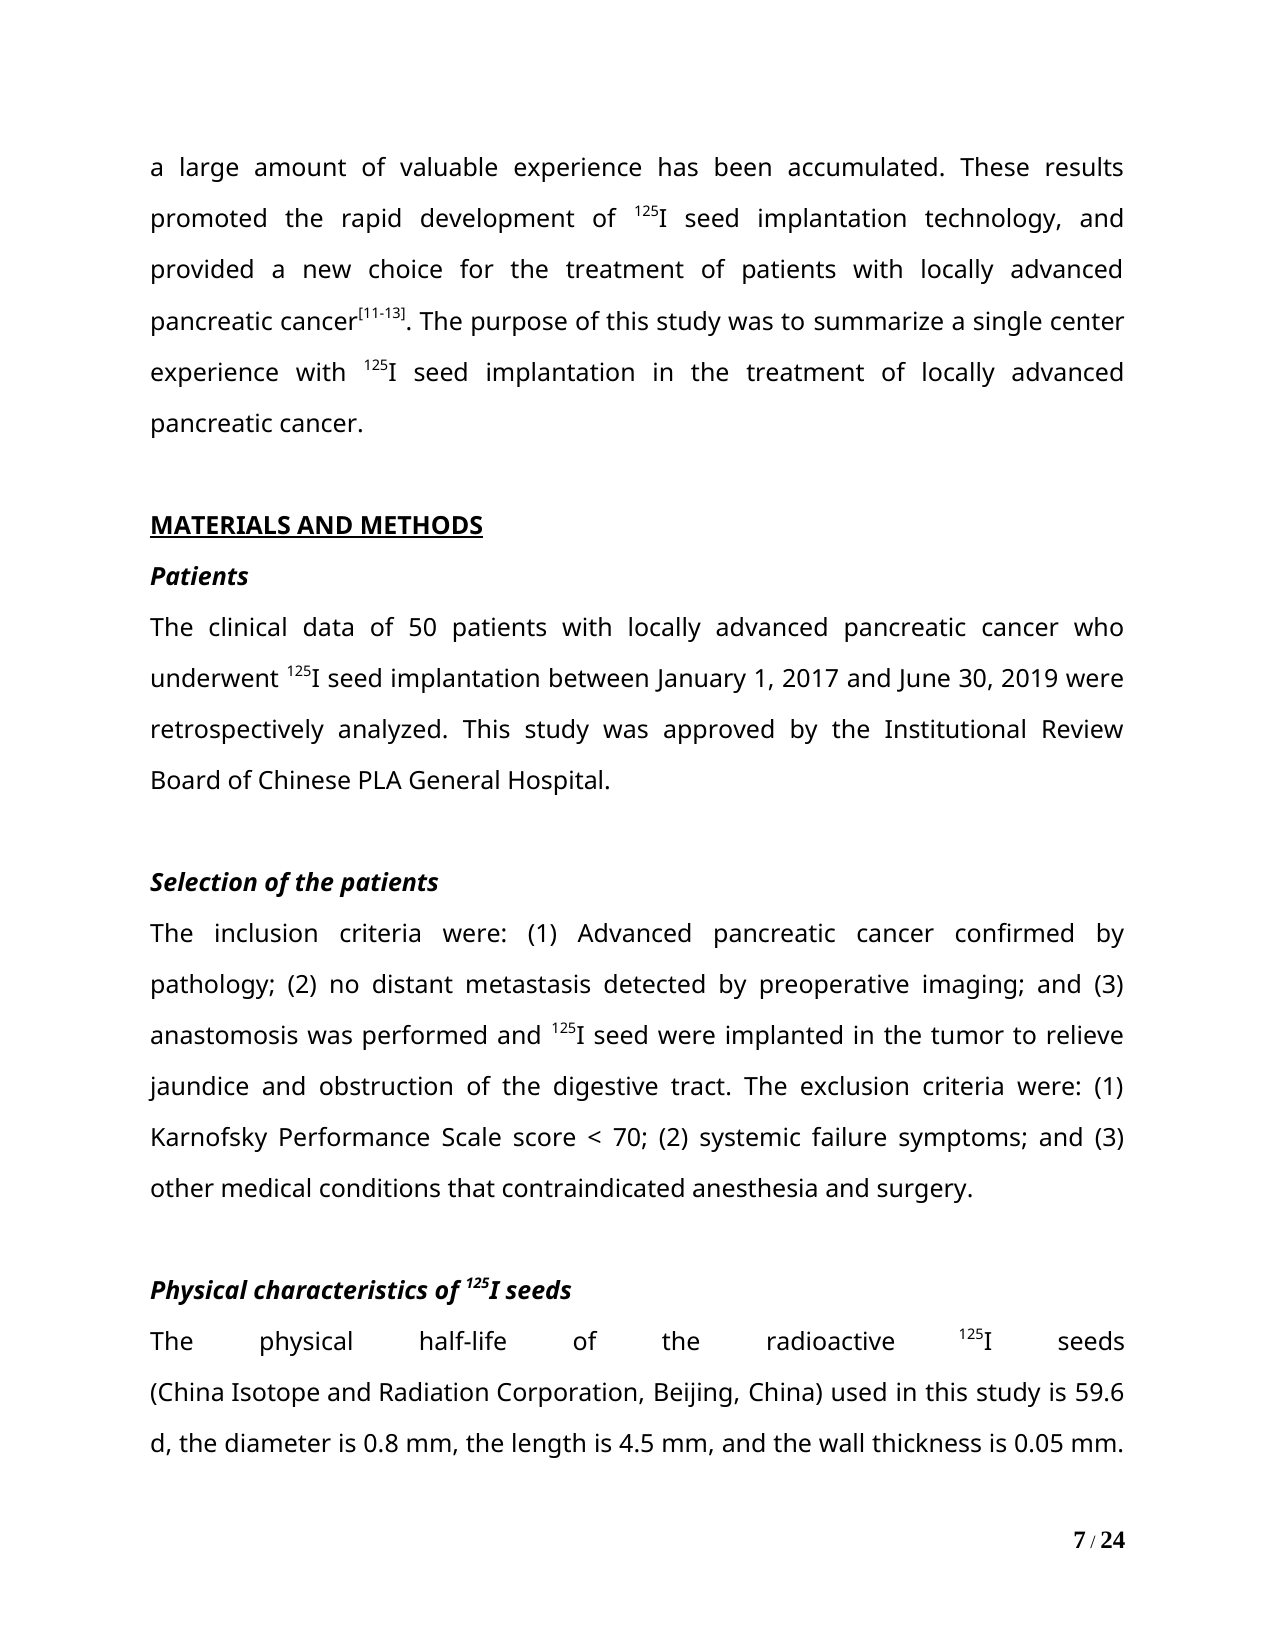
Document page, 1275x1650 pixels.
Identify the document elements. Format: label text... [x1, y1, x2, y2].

text Patients [150, 558, 1125, 592]
text The clinical data of 50 patients with locally advanced pancreatic cancer who underwent 125I seed implantation between January 1, 2017 and June 30, 2019 were retrospectively analyzed. This study was approved by the Institutional Review Board of Chinese PLA General Hospital. [150, 609, 1125, 797]
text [150, 150, 1125, 439]
text MATERIALS AND METHODS [150, 507, 1125, 541]
text Physical characteristics of 125I seeds [150, 1273, 1125, 1307]
text The inclusion criteria were: (1) Advanced pancreatic cancer confirmed by pathology; (2) no distant metastasis detected by preoperative imaging; and (3) anastomosis was performed and 125I seed were implanted in the tumor to relieve jaundice and obstruction of the digestive tract. The exclusion criteria were: (1) Karnofsky Performance Scale score < 70; (2) systemic failure symptoms; and (3) other medical conditions that contraindicated anesthesia and surgery. [150, 916, 1125, 1205]
text Selection of the patients [150, 864, 1125, 899]
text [150, 1324, 1125, 1460]
